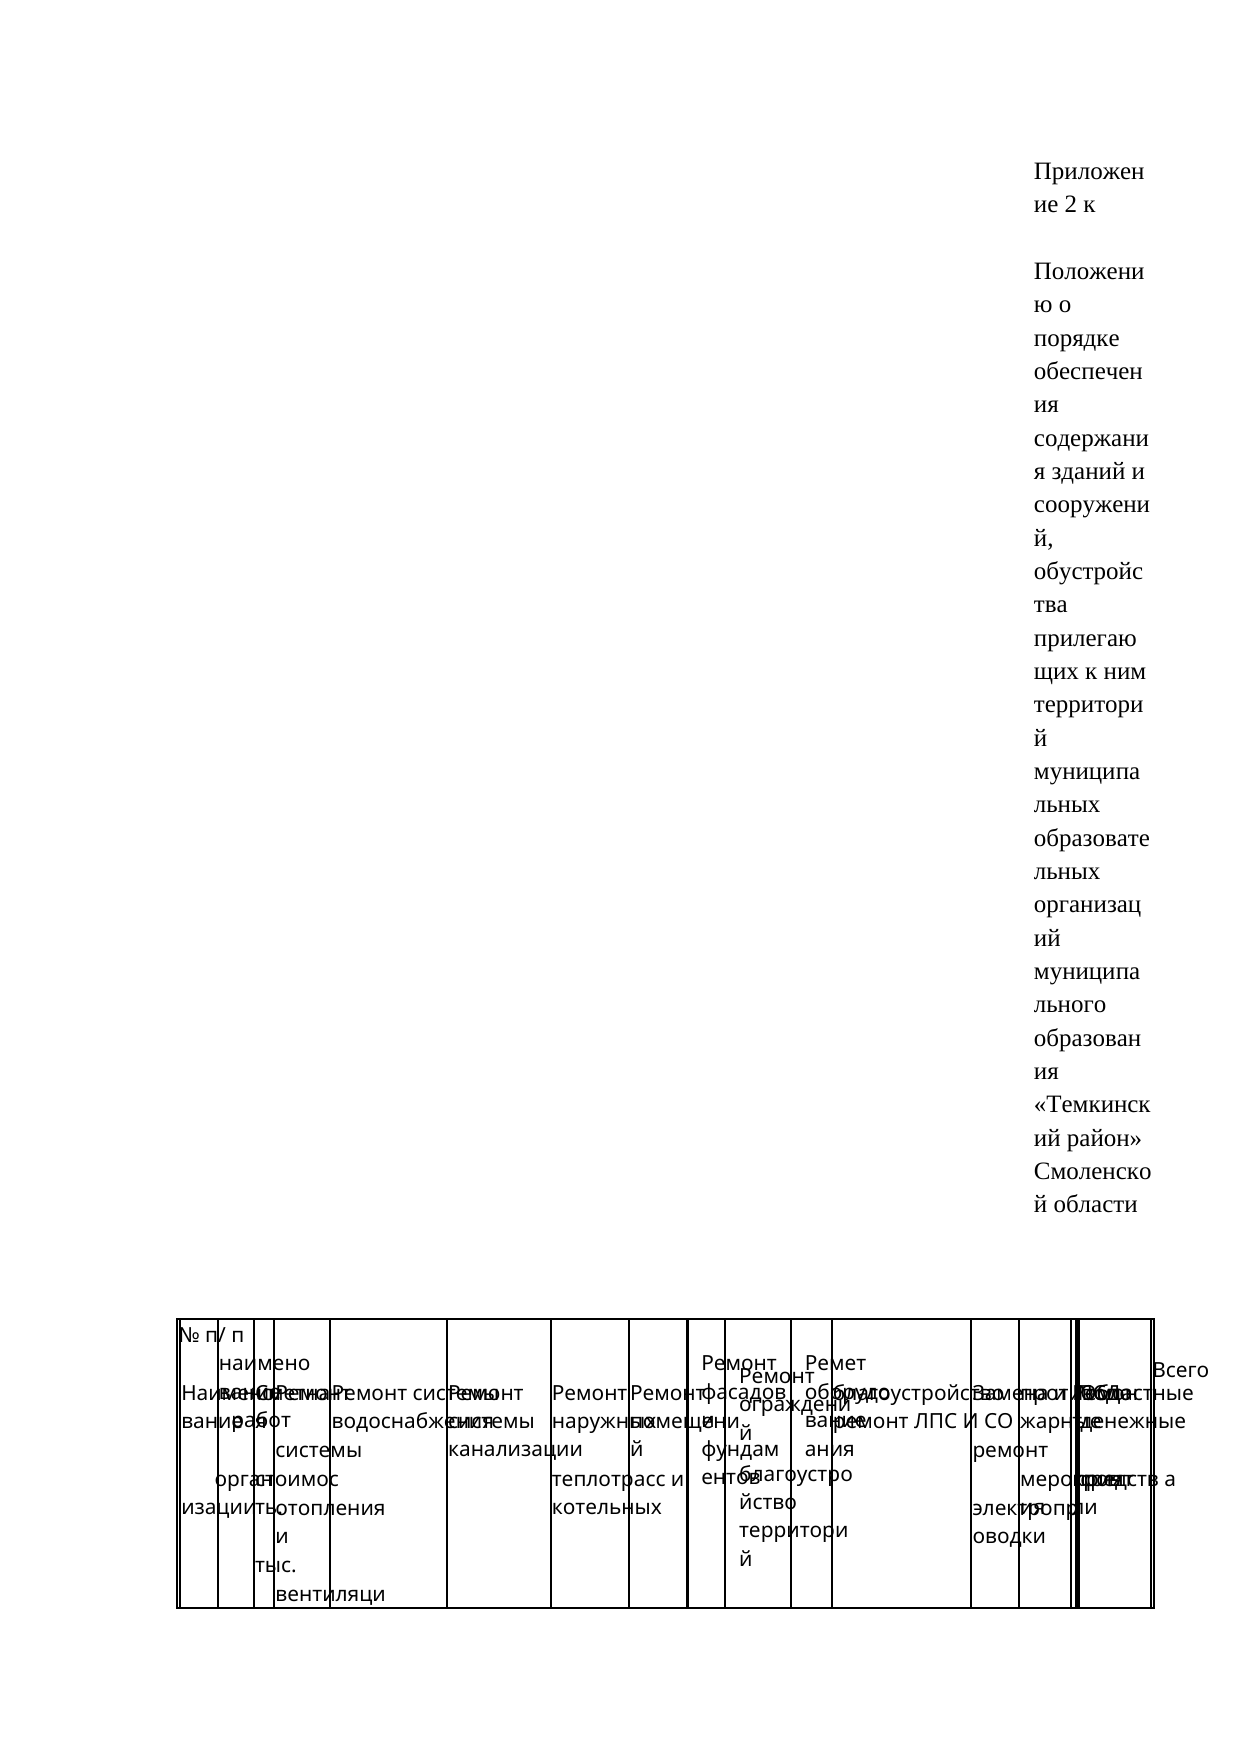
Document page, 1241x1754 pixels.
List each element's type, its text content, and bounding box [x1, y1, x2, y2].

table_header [331, 1320, 446, 1607]
table_header наименование работ [219, 1394, 253, 1607]
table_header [448, 1320, 550, 1607]
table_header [726, 1320, 790, 1607]
text Положению о порядке обеспечения содержания зданий и сооружений, обустройства прилегающих к ним территорий муниципальных образовательных организаций муниципального образования «Темкинский район» Смоленской области [1034, 252, 1152, 1218]
table_header наименование работ [219, 1320, 253, 1396]
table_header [833, 1320, 970, 1607]
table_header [255, 1476, 273, 1607]
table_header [689, 1320, 724, 1607]
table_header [181, 1320, 217, 1607]
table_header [275, 1320, 329, 1607]
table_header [1020, 1320, 1070, 1607]
text Приложение 2 к [1034, 152, 1152, 218]
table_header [792, 1320, 831, 1607]
table_header Ремонт помещений [630, 1320, 686, 1607]
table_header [1080, 1320, 1150, 1607]
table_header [972, 1320, 1018, 1607]
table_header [552, 1320, 628, 1607]
